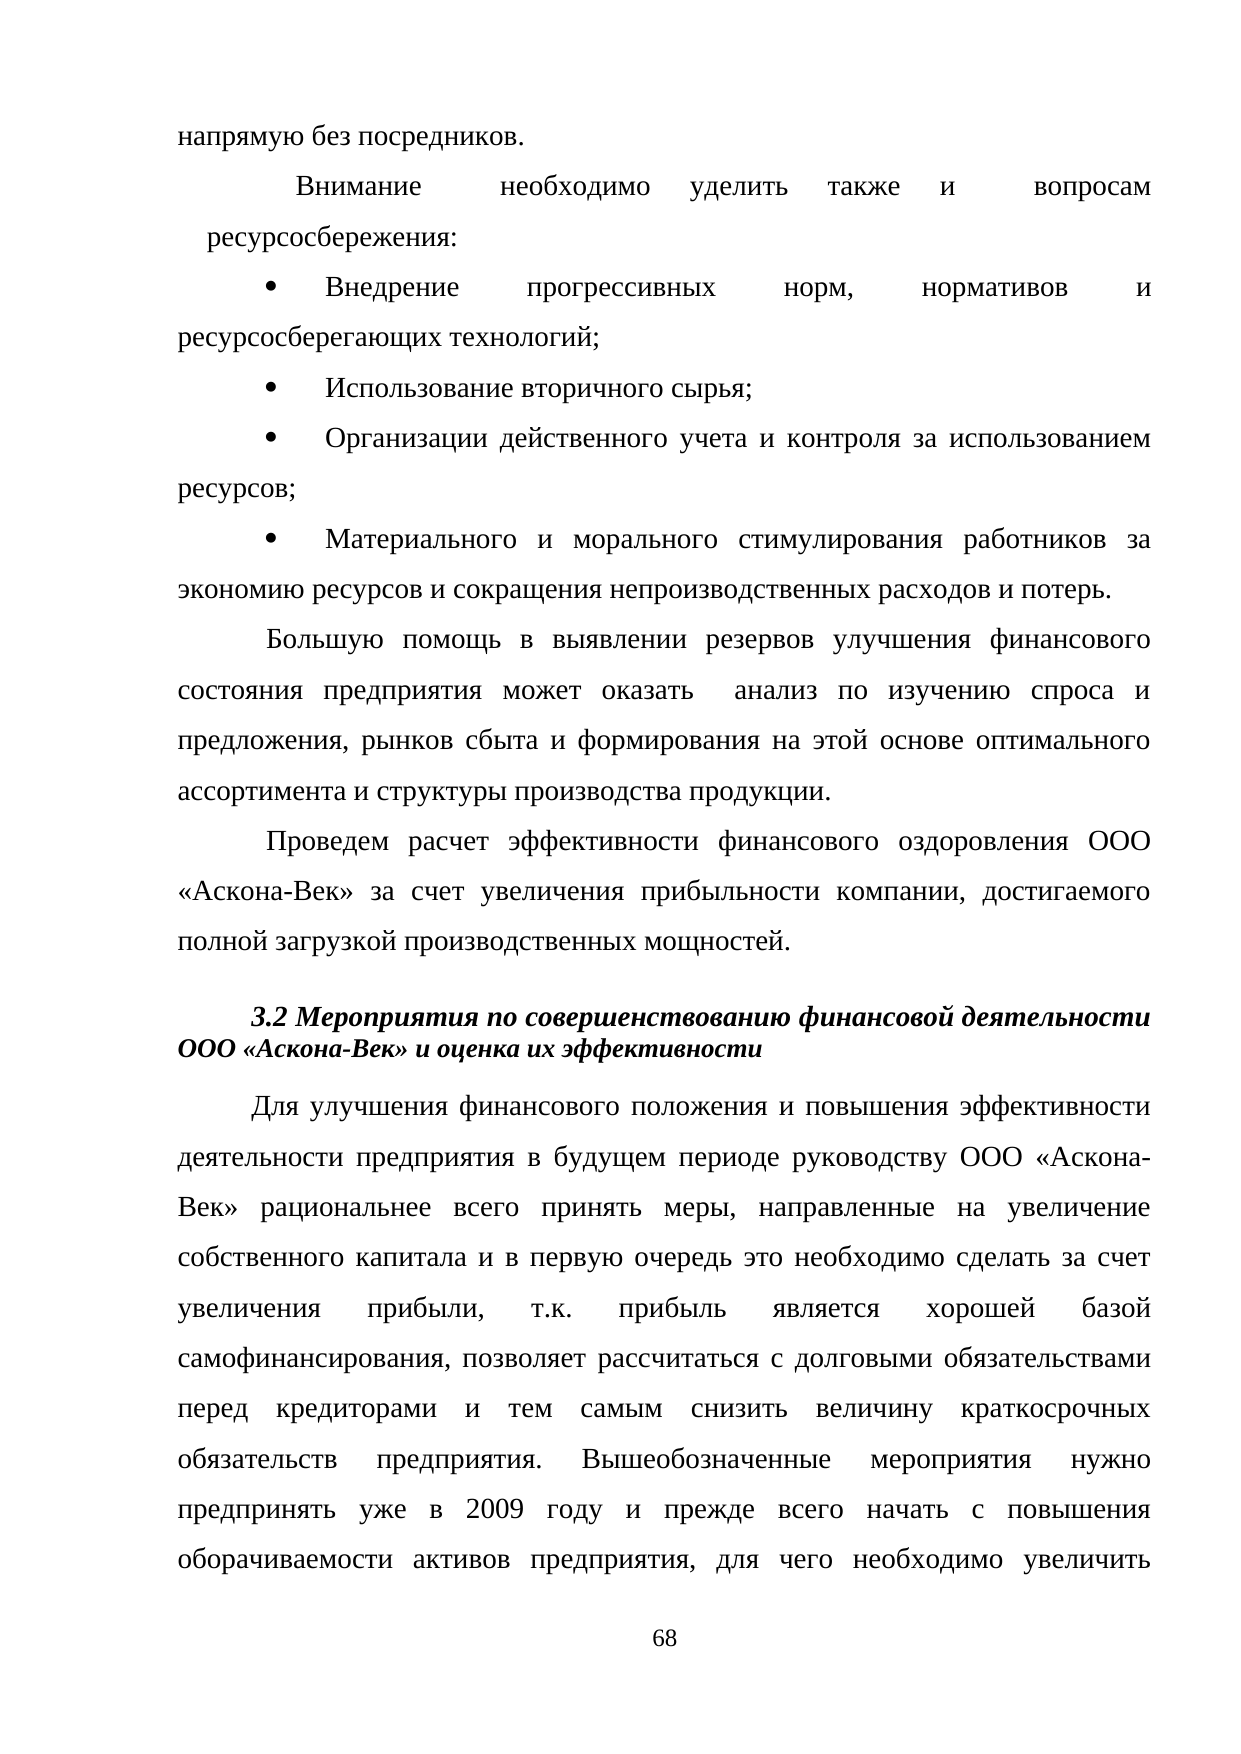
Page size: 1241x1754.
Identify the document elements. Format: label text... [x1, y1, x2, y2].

list Использование вторичного сырья; [177, 370, 1152, 403]
list Внедрение прогрессивных норм, нормативов и ресурсосберегающих технологий; [177, 269, 1152, 353]
text Внимание необходимо уделить также и вопросам ресурсосбережения: [207, 168, 1152, 252]
subtitle 3.2 Мероприятия по совершенствованию финансовой деятельности ООО «Аскона-Век» и оценка их эффективности [177, 999, 1152, 1063]
text Проведем расчет эффективности финансового оздоровления ООО «Аскона-Век» за счет увеличения прибыльности компании, достигаемого полной загрузкой производственных мощностей. [177, 823, 1152, 957]
list Материального и морального стимулирования работников за экономию ресурсов и сокращения непроизводственных расходов и потерь. [177, 521, 1152, 605]
list Организации действенного учета и контроля за использованием ресурсов; [177, 420, 1152, 504]
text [177, 1088, 1152, 1575]
text Большую помощь в выявлении резервов улучшения финансового состояния предприятия может оказать анализ по изучению спроса и предложения, рынков сбыта и формирования на этой основе оптимального ассортимента и структуры производства продукции. [177, 622, 1152, 806]
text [177, 118, 1152, 152]
